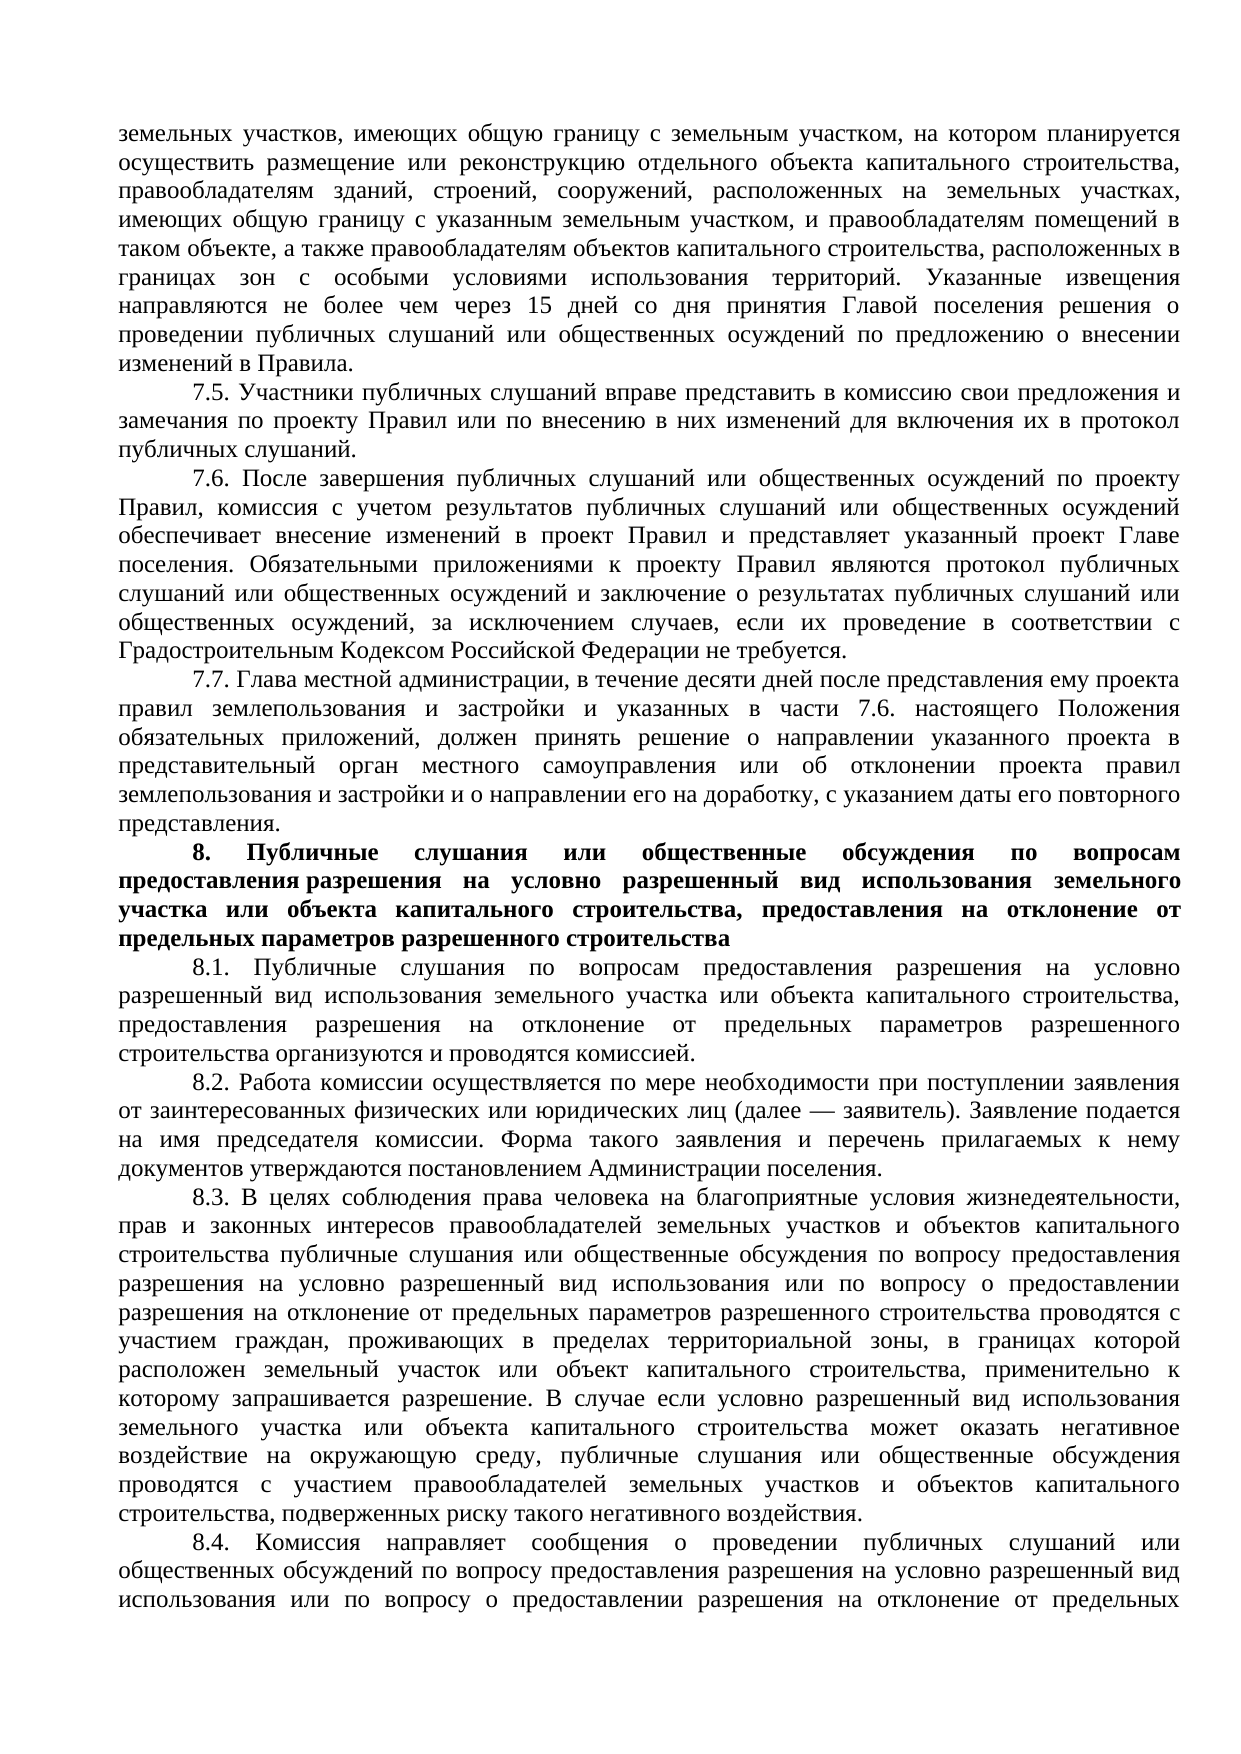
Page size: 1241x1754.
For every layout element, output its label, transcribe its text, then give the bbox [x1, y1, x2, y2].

text 7.5. Участники публичных слушаний вправе представить в комиссию свои предложения и замечания по проекту Правил или по внесению в них изменений для включения их в протокол публичных слушаний. [118, 377, 1181, 463]
text 7.7. Глава местной администрации, в течение десяти дней после представления ему проекта правил землепользования и застройки и указанных в части 7.6. настоящего Положения обязательных приложений, должен принять решение о направлении указанного проекта в представительный орган местного самоуправления или об отклонении проекта правил землепользования и застройки и о направлении его на доработку, с указанием даты его повторного представления. [118, 664, 1181, 837]
text 8.2. Работа комиссии осуществляется по мере необходимости при поступлении заявления от заинтересованных физических или юридических лиц (далее — заявитель). Заявление подается на имя председателя комиссии. Форма такого заявления и перечень прилагаемых к нему документов утверждаются постановлением Администрации поселения. [118, 1067, 1181, 1182]
text 8.1. Публичные слушания по вопросам предоставления разрешения на условно разрешенный вид использования земельного участка или объекта капитального строительства, предоставления разрешения на отклонение от предельных параметров разрешенного строительства организуются и проводятся комиссией. [118, 952, 1181, 1067]
text 7.6. После завершения публичных слушаний или общественных осуждений по проекту Правил, комиссия с учетом результатов публичных слушаний или общественных осуждений обеспечивает внесение изменений в проект Правил и представляет указанный проект Главе поселения. Обязательными приложениями к проекту Правил являются протокол публичных слушаний или общественных осуждений и заключение о результатах публичных слушаний или общественных осуждений, за исключением случаев, если их проведение в соответствии с Градостроительным Кодексом Российской Федерации не требуется. [118, 463, 1181, 664]
text 8. Публичные слушания или общественные обсуждения по вопросам предоставления разрешения на условно разрешенный вид использования земельного участка или объекта капитального строительства, предоставления на отклонение от предельных параметров разрешенного строительства [118, 837, 1181, 952]
text 8.3. В целях соблюдения права человека на благоприятные условия жизнедеятельности, прав и законных интересов правообладателей земельных участков и объектов капитального строительства публичные слушания или общественные обсуждения по вопросу предоставления разрешения на условно разрешенный вид использования или по вопросу о предоставлении разрешения на отклонение от предельных параметров разрешенного строительства проводятся с участием граждан, проживающих в пределах территориальной зоны, в границах которой расположен земельный участок или объект капитального строительства, применительно к которому запрашивается разрешение. В случае если условно разрешенный вид использования земельного участка или объекта капитального строительства может оказать негативное воздействие на окружающую среду, публичные слушания или общественные обсуждения проводятся с участием правообладателей земельных участков и объектов капитального строительства, подверженных риску такого негативного воздействия. [118, 1182, 1181, 1527]
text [118, 1527, 1181, 1613]
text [118, 118, 1181, 377]
